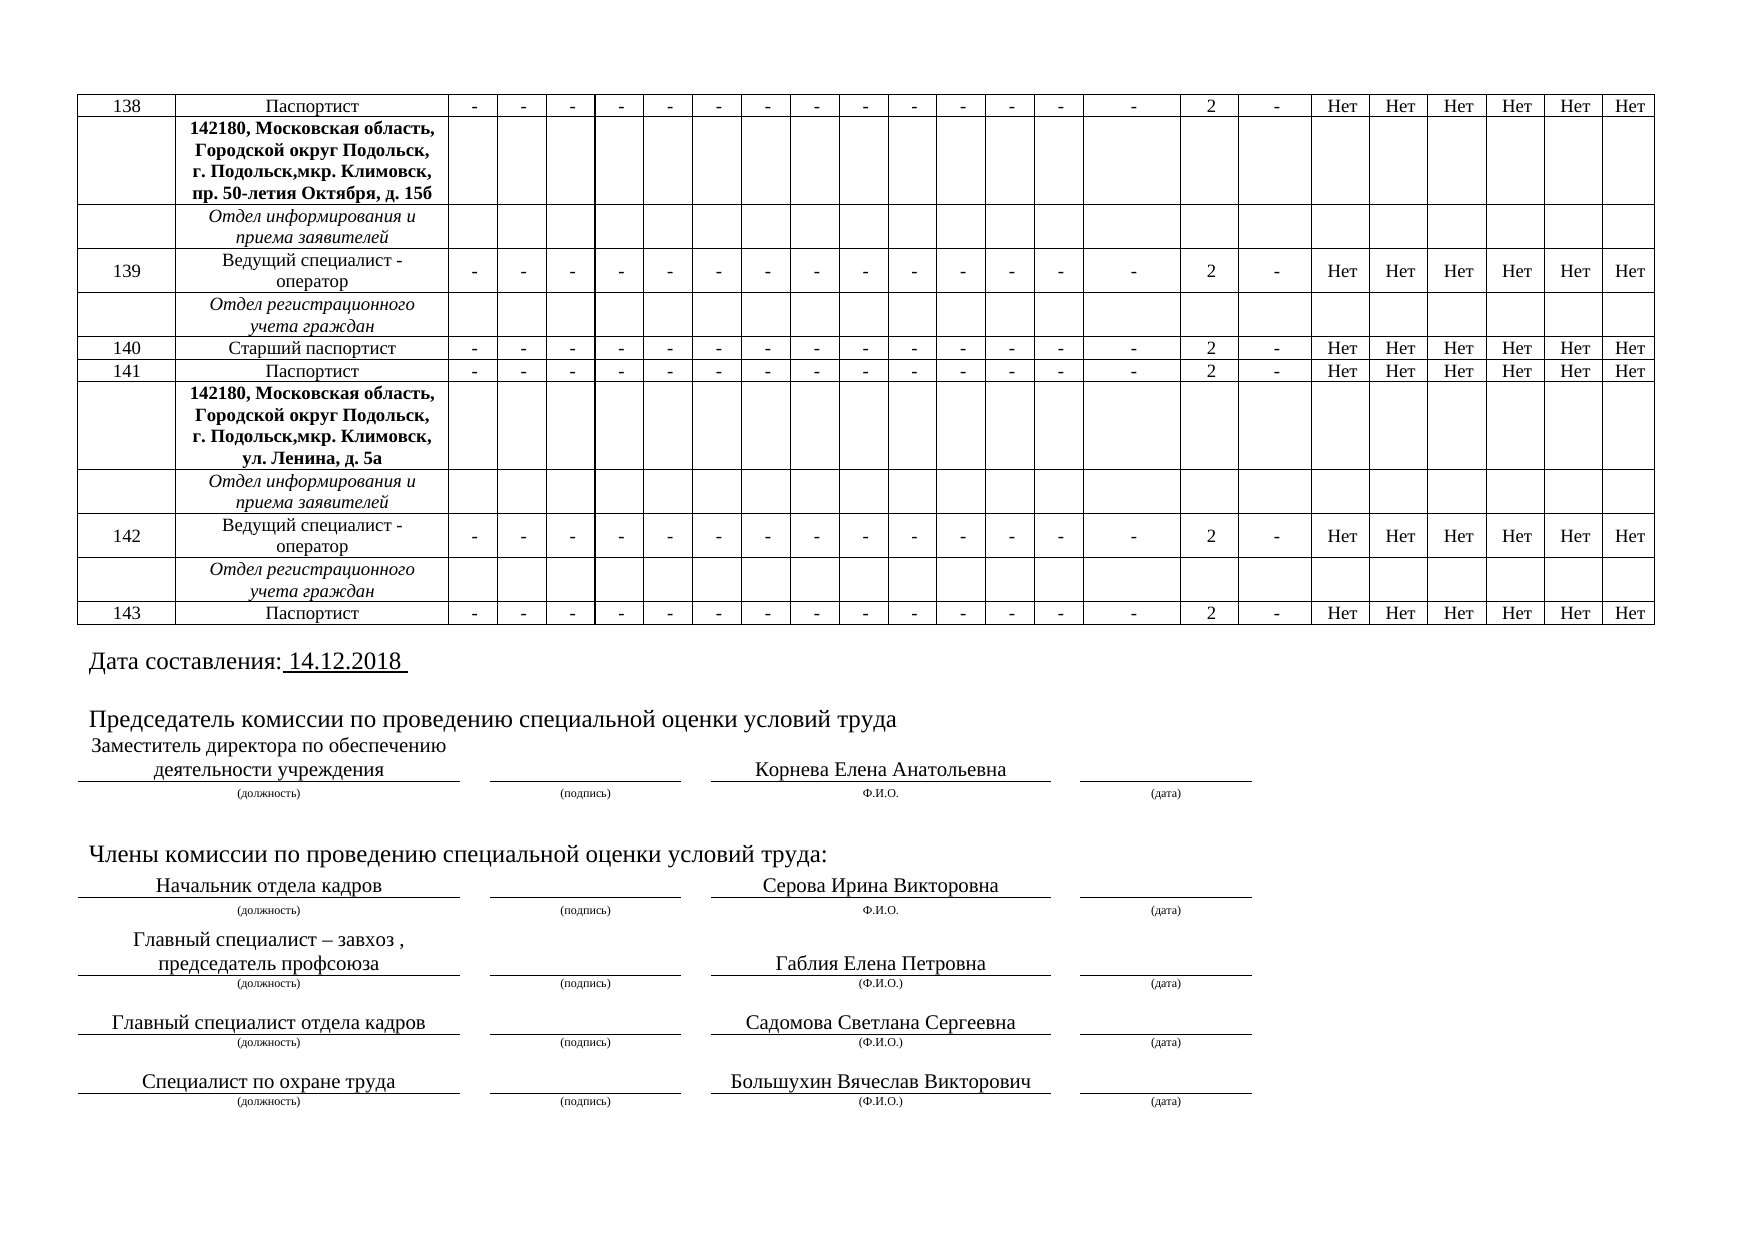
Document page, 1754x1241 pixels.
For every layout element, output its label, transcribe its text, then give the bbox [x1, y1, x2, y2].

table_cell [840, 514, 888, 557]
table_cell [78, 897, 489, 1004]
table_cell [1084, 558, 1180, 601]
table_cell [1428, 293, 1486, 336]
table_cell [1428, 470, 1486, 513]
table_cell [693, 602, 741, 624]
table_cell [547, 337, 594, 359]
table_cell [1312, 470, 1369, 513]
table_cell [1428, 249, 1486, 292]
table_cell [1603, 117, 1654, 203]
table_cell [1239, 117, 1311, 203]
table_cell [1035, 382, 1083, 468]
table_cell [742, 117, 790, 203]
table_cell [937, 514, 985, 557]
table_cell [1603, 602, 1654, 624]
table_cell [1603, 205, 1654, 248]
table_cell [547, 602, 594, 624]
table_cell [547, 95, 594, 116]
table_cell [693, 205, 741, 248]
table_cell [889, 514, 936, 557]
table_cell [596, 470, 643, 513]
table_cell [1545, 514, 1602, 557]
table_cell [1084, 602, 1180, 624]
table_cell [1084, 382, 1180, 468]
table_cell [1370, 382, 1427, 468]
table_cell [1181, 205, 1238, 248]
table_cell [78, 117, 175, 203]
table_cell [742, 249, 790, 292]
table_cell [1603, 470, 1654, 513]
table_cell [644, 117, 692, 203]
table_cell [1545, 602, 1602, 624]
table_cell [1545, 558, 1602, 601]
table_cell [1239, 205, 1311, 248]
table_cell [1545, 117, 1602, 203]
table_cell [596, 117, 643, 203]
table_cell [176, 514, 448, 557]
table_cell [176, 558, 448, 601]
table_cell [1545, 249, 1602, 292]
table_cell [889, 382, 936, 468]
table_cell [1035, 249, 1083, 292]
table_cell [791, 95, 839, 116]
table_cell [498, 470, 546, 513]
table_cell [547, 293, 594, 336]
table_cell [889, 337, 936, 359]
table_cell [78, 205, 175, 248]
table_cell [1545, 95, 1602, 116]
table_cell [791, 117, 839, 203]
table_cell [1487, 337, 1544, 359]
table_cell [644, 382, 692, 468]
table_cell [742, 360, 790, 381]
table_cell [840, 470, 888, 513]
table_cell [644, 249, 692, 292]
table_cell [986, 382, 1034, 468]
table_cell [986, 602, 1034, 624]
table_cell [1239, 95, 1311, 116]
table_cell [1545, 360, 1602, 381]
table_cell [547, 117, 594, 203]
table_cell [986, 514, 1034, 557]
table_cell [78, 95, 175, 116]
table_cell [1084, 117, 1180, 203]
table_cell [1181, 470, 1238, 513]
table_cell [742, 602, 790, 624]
text Дата составления: 14.12.2018 [89, 646, 1665, 675]
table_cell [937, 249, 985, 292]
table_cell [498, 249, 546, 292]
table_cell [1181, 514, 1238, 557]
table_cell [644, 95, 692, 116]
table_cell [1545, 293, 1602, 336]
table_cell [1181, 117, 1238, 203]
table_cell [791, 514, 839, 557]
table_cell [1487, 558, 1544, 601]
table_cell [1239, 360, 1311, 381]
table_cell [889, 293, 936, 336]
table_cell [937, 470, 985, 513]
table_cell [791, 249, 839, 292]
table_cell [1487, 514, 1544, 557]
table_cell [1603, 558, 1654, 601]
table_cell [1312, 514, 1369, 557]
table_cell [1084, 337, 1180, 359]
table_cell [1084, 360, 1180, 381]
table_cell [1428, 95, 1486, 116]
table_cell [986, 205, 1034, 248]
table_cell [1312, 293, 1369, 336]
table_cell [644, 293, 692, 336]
text Председатель комиссии по проведению специальной оценки условий труда [89, 704, 1665, 732]
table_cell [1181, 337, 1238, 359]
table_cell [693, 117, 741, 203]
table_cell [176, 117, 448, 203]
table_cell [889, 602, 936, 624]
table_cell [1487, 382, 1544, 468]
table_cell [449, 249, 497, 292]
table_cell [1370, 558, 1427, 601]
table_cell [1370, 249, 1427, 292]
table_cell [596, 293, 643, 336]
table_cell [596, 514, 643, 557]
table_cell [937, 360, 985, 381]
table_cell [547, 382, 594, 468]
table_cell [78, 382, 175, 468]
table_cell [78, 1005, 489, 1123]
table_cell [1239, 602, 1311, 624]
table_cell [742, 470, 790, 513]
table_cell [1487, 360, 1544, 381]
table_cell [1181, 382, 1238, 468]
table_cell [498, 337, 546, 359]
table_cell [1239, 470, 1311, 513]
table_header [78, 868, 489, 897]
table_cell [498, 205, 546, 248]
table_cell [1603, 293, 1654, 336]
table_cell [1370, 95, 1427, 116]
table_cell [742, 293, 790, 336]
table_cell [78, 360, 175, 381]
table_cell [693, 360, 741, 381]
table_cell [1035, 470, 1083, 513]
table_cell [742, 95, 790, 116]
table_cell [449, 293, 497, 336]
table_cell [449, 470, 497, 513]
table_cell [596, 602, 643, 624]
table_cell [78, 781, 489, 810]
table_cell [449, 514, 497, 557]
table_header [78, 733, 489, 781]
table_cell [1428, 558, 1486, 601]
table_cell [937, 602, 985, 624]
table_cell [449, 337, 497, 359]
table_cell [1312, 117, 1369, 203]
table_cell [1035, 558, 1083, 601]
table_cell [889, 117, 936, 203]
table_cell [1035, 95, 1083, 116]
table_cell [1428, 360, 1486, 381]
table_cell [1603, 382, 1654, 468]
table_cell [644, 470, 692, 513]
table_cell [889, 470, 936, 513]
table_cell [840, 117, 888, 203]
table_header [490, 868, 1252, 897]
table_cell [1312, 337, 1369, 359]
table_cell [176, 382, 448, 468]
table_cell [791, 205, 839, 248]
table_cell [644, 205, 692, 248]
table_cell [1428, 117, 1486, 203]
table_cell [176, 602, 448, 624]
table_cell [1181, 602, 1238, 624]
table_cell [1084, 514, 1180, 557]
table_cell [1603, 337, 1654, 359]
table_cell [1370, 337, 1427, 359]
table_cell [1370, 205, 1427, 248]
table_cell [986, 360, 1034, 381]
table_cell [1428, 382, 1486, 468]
text Члены комиссии по проведению специальной оценки условий труда: [89, 839, 1665, 868]
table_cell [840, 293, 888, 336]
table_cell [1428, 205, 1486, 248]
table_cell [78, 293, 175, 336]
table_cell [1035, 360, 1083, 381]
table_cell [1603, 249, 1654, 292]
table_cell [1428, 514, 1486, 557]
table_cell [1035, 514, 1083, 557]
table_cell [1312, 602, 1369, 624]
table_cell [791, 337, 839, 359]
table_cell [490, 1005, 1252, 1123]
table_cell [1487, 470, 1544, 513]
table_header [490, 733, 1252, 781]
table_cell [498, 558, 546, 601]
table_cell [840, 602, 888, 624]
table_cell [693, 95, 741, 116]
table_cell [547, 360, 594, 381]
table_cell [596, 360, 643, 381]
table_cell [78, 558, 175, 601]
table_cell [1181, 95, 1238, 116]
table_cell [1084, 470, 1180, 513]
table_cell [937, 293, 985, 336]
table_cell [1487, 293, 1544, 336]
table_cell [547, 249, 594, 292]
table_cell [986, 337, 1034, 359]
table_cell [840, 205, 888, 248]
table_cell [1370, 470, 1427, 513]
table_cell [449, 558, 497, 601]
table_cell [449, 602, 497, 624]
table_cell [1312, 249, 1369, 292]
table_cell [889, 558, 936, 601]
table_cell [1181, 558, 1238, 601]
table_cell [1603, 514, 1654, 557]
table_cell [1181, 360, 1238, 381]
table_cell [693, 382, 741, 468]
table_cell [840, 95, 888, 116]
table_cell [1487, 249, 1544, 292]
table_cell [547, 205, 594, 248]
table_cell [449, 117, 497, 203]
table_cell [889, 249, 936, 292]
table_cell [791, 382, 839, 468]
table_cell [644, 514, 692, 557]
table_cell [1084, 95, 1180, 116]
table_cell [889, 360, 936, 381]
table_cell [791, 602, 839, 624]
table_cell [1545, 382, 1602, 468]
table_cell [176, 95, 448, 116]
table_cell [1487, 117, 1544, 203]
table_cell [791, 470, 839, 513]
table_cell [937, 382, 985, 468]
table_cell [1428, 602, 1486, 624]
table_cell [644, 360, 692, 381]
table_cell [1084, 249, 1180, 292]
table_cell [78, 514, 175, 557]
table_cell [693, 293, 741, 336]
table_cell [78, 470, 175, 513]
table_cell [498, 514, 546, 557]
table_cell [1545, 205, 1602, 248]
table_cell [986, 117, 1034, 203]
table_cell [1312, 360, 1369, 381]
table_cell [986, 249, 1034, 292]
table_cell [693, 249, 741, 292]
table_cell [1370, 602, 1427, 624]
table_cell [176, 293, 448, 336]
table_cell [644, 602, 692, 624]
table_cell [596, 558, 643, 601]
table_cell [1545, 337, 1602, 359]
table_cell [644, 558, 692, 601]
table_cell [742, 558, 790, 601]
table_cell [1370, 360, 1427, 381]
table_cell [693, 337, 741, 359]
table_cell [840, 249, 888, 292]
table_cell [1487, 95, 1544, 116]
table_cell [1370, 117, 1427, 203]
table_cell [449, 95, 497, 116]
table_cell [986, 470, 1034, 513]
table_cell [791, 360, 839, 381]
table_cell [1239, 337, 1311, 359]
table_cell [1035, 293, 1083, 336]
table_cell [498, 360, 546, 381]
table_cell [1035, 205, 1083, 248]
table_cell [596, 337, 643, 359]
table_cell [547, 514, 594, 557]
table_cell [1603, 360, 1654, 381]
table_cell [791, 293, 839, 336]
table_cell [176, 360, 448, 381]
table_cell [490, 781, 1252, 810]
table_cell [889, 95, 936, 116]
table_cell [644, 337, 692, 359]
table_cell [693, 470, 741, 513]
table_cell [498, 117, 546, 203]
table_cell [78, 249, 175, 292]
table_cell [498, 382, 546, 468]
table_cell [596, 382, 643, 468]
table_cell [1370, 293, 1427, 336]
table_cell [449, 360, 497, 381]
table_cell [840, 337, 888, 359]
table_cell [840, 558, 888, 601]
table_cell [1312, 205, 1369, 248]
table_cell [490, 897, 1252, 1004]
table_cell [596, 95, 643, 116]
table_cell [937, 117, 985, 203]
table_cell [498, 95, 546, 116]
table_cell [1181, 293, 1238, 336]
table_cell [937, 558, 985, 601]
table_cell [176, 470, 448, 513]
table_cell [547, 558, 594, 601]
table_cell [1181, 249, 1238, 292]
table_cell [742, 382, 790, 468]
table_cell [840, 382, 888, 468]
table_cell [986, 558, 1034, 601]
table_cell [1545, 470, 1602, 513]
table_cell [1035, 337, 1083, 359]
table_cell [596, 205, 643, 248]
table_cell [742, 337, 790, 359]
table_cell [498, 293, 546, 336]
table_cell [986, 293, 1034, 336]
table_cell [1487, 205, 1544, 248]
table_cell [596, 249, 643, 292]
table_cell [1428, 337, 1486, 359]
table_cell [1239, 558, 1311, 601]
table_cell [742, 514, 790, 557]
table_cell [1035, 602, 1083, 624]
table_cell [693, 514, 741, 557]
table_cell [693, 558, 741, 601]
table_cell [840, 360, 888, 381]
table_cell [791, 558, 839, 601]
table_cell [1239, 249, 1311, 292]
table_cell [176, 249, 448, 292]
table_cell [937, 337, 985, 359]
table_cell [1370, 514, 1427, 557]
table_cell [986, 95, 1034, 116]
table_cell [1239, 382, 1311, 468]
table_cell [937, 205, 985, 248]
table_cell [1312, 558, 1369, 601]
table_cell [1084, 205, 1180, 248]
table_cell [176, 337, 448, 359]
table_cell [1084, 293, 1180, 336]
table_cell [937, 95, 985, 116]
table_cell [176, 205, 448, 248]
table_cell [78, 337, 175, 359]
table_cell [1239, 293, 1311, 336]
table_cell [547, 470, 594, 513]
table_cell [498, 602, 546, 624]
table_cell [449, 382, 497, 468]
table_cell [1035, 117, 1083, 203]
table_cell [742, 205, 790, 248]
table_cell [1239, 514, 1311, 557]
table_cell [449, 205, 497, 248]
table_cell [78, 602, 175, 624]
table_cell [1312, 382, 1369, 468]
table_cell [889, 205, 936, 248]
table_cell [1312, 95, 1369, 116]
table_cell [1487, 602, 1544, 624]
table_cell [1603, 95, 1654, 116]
